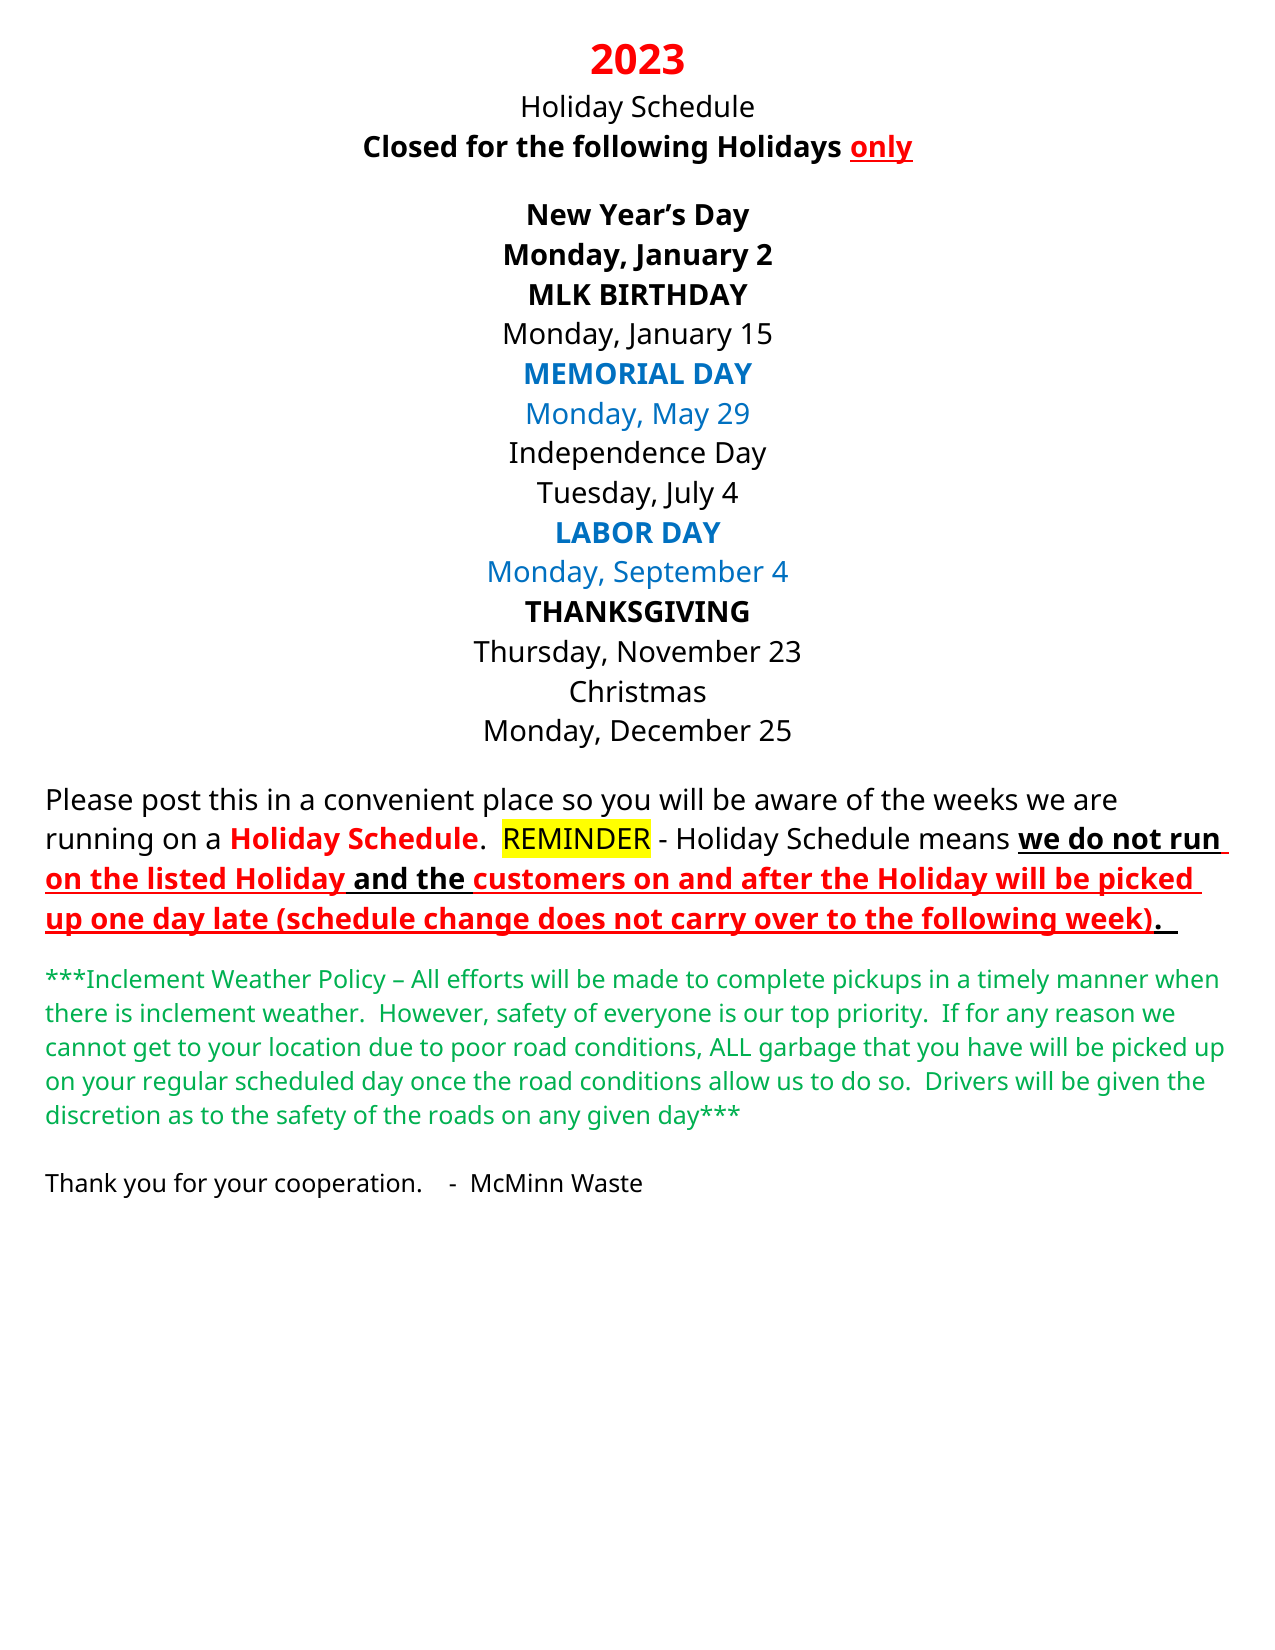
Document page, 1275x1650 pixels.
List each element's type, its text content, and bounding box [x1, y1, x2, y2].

text MEMORIAL DAY [45, 353, 1230, 393]
text Monday, December 25 [45, 711, 1230, 750]
text Thank you for your cooperation. - McMinn Waste [45, 1166, 1230, 1200]
text 2023 [0, 30, 1275, 87]
text Monday, January 15 [45, 314, 1230, 353]
text Monday, May 29 [45, 393, 1230, 433]
text THANKSGIVING [45, 591, 1230, 631]
text Holiday Schedule [45, 87, 1230, 126]
text Closed for the following Holidays only [45, 126, 1230, 166]
text New Year’s Day [45, 194, 1230, 234]
text Thursday, November 23 [45, 631, 1230, 671]
text LABOR DAY [45, 512, 1230, 552]
text Please post this in a convenient place so you will be aware of the weeks we are running on a Holiday Schedule. REMINDER - Holiday Schedule means we do not run on the listed Holiday and the customers on and after the Holiday will be picked up one day late (schedule change does not carry over to the following week). [45, 779, 1230, 938]
text ***Inclement Weather Policy – All efforts will be made to complete pickups in a timely manner when there is inclement weather. However, safety of everyone is our top priority. If for any reason we cannot get to your location due to poor road conditions, ALL garbage that you have will be picked up on your regular scheduled day once the road conditions allow us to do so. Drivers will be given the discretion as to the safety of the roads on any given day*** [45, 962, 1230, 1132]
text Monday, September 4 [45, 552, 1230, 591]
text Christmas [45, 671, 1230, 711]
text Tuesday, July 4 [45, 472, 1230, 512]
text Monday, January 2 [45, 234, 1230, 274]
text Independence Day [45, 433, 1230, 472]
text MLK BIRTHDAY [45, 274, 1230, 314]
